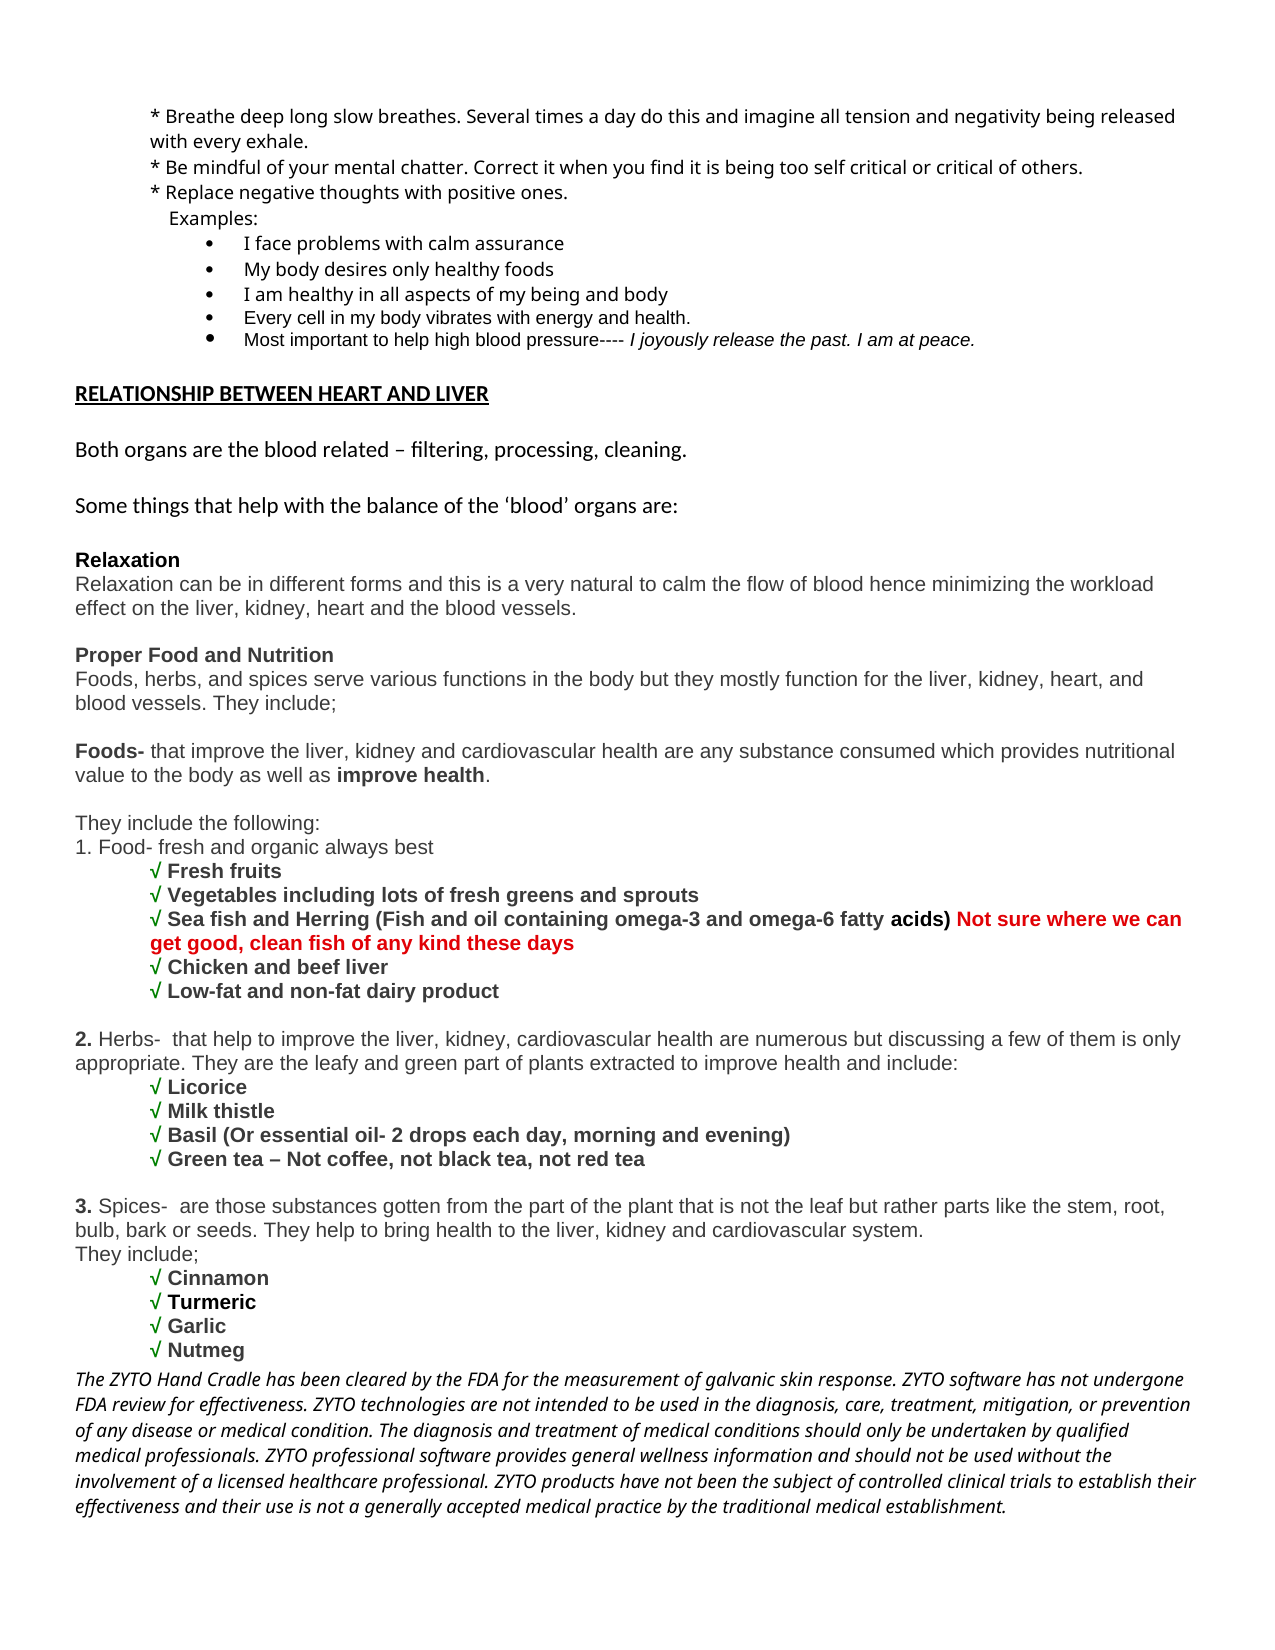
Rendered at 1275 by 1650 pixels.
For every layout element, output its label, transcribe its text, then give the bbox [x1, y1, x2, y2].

list I am healthy in all aspects of my being and body [206, 282, 1200, 307]
text √ Nutmeg [150, 1338, 1200, 1362]
text Both organs are the blood related – filtering, processing, cleaning. [75, 435, 1200, 463]
text Relaxation can be in different forms and this is a very natural to calm the flow of blood hence minimizing the workload effect on the liver, kidney, heart and the blood vessels. [75, 571, 1200, 619]
text 2. Herbs- that help to improve the liver, kidney, cardiovascular health are numerous but discussing a few of them is only appropriate. They are the leafy and green part of plants extracted to improve health and include: [75, 1027, 1200, 1074]
text Foods- that improve the liver, kidney and cardiovascular health are any substance consumed which provides nutritional value to the body as well as improve health. [75, 739, 1200, 787]
list I face problems with calm assurance [206, 231, 1200, 256]
text They include; [75, 1242, 1200, 1266]
text √ Cinnamon [150, 1266, 1200, 1290]
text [150, 103, 1200, 179]
text √ Milk thistle [150, 1098, 1200, 1122]
list Most important to help high blood pressure---- I joyously release the past. I am at peace. [206, 329, 1200, 351]
text √ Vegetables including lots of fresh greens and sprouts [150, 883, 1200, 907]
text √ Sea fish and Herring (Fish and oil containing omega-3 and omega-6 fatty acids) Not sure where we can get good, clean fish of any kind these days [150, 907, 1200, 955]
text * Replace negative thoughts with positive ones. [150, 179, 1200, 205]
text 3. Spices- are those substances gotten from the part of the plant that is not the leaf but rather parts like the stem, root, bulb, bark or seeds. They help to bring health to the liver, kidney and cardiovascular system. [75, 1194, 1200, 1242]
text √ Turmeric [150, 1290, 1200, 1314]
text √ Garlic [150, 1314, 1200, 1338]
text Some things that help with the balance of the ‘blood’ organs are: [75, 491, 1200, 519]
text Examples: [169, 205, 1200, 231]
text √ Basil (Or essential oil- 2 drops each day, morning and evening) [150, 1122, 1200, 1146]
text They include the following: 1. Food- fresh and organic always best [75, 811, 1200, 859]
text Proper Food and Nutrition [75, 643, 1200, 667]
text √ Low-fat and non-fat dairy product [150, 979, 1200, 1003]
list Every cell in my body vibrates with energy and health. [206, 307, 1200, 329]
text √ Fresh fruits [150, 859, 1200, 883]
text Foods, herbs, and spices serve various functions in the body but they mostly function for the liver, kidney, heart, and blood vessels. They include; [75, 667, 1200, 715]
text √ Green tea – Not coffee, not black tea, not red tea [150, 1146, 1200, 1170]
text RELATIONSHIP BETWEEN HEART AND LIVER [75, 379, 1200, 407]
text √ Chicken and beef liver [150, 955, 1200, 979]
text √ Licorice [150, 1074, 1200, 1098]
text Relaxation [75, 547, 1200, 571]
list My body desires only healthy foods [206, 256, 1200, 282]
